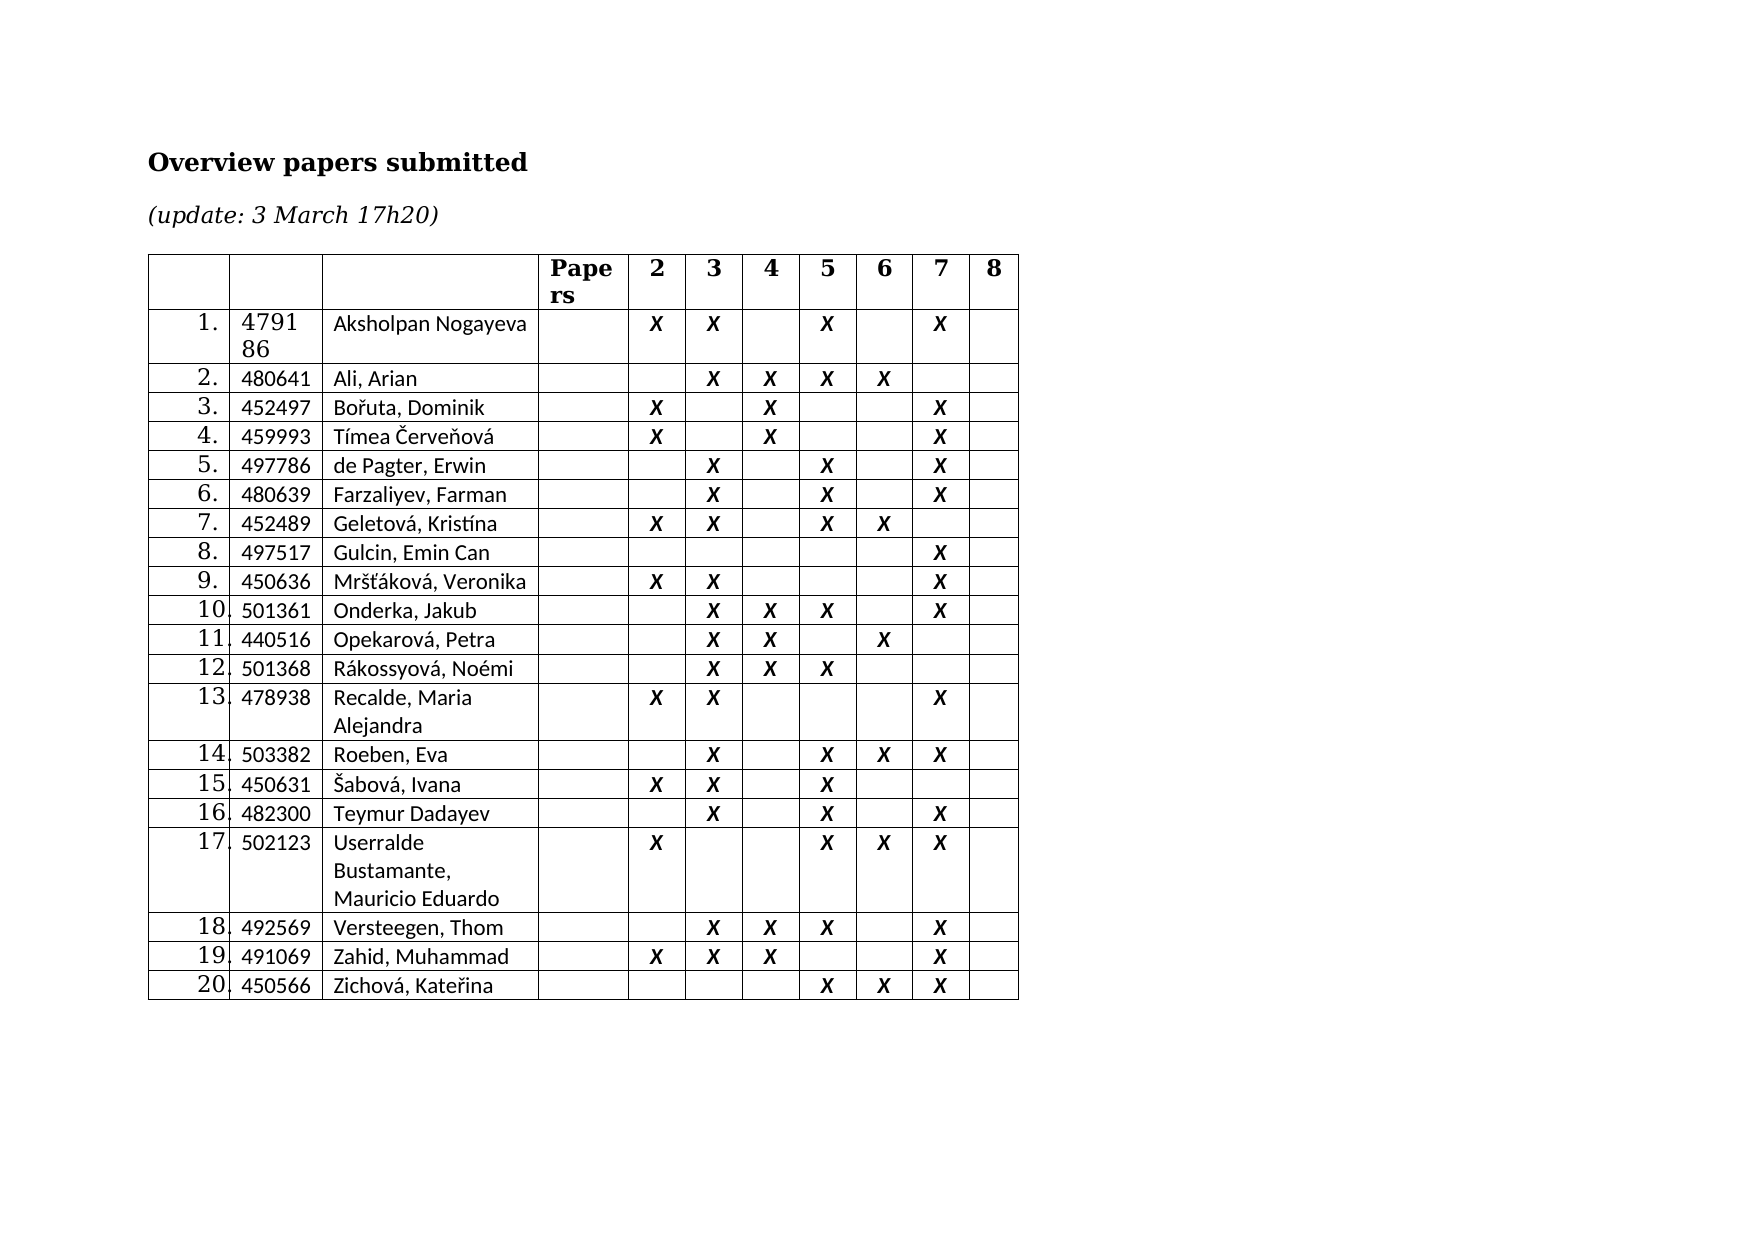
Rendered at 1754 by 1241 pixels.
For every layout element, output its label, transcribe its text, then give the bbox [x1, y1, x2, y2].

table_cell [970, 684, 1018, 739]
table_cell 501368 [230, 655, 322, 682]
table_cell [686, 971, 742, 999]
table_cell Geletová, Kristína [323, 509, 538, 537]
table_cell X [913, 480, 969, 508]
table_cell Roeben, Eva [323, 741, 538, 769]
table_cell [539, 971, 628, 999]
table_cell [913, 625, 969, 653]
table_cell X [913, 596, 969, 624]
table_cell [539, 509, 628, 537]
table_cell [857, 310, 912, 363]
table_cell X [629, 770, 685, 798]
table_cell [629, 971, 685, 999]
table_cell [970, 625, 1018, 653]
table_cell [149, 741, 229, 769]
table_cell [970, 828, 1018, 912]
table_cell [913, 770, 969, 798]
table_cell X [686, 364, 742, 392]
table_cell X [800, 364, 856, 392]
table_cell [539, 770, 628, 798]
table_cell X [686, 625, 742, 653]
table_cell X [686, 596, 742, 624]
table_cell X [686, 741, 742, 769]
table_cell X [629, 567, 685, 595]
table_cell [857, 942, 912, 970]
table_cell X [913, 828, 969, 912]
table_cell [970, 451, 1018, 479]
table_cell [539, 655, 628, 682]
table_cell X [629, 828, 685, 912]
table_header Papers [539, 255, 628, 308]
table_cell X [686, 655, 742, 682]
table_cell [800, 684, 856, 739]
table_cell [743, 538, 799, 566]
table_cell X [686, 451, 742, 479]
table_cell 450636 [230, 567, 322, 595]
table_cell X [686, 684, 742, 739]
table_cell [743, 741, 799, 769]
table_header [323, 255, 538, 308]
table_cell 480639 [230, 480, 322, 508]
table_cell [800, 538, 856, 566]
table_cell [800, 942, 856, 970]
table_cell 491069 [230, 942, 322, 970]
table_cell Farzaliyev, Farman [323, 480, 538, 508]
table_cell X [629, 684, 685, 739]
table_header 5 [800, 255, 856, 308]
table_cell X [800, 971, 856, 999]
table_header [149, 255, 229, 308]
table_cell [629, 655, 685, 682]
table_cell X [743, 393, 799, 421]
table_cell [539, 684, 628, 739]
table_cell [857, 393, 912, 421]
table_cell [539, 913, 628, 941]
table_cell [857, 567, 912, 595]
table_cell [970, 741, 1018, 769]
table_cell X [800, 770, 856, 798]
table_cell [149, 509, 229, 537]
table_cell Onderka, Jakub [323, 596, 538, 624]
table_cell X [800, 741, 856, 769]
table_cell [539, 567, 628, 595]
table_header 2 [629, 255, 685, 308]
table_cell X [800, 799, 856, 827]
table_cell [686, 828, 742, 912]
table_cell 497517 [230, 538, 322, 566]
table_cell Ali, Arian [323, 364, 538, 392]
table_cell [743, 684, 799, 739]
table_cell 450631 [230, 770, 322, 798]
table_cell Versteegen, Thom [323, 913, 538, 941]
table_cell X [629, 422, 685, 450]
table_cell [970, 596, 1018, 624]
table_cell [743, 828, 799, 912]
table_cell [539, 364, 628, 392]
table_cell [149, 451, 229, 479]
table_cell [149, 828, 229, 912]
table_cell [743, 567, 799, 595]
table_cell [629, 799, 685, 827]
table_cell X [913, 942, 969, 970]
table_cell [970, 538, 1018, 566]
table_cell Opekarová, Petra [323, 625, 538, 653]
table_cell X [857, 741, 912, 769]
table_cell 503382 [230, 741, 322, 769]
table_cell X [857, 625, 912, 653]
table_cell [149, 625, 229, 653]
table_cell X [743, 422, 799, 450]
table_cell X [686, 913, 742, 941]
table_cell X [857, 364, 912, 392]
table_cell X [800, 828, 856, 912]
table_cell [857, 684, 912, 739]
table_cell [149, 364, 229, 392]
table_cell X [857, 828, 912, 912]
table_cell X [800, 913, 856, 941]
table_header 7 [913, 255, 969, 308]
table_cell [970, 655, 1018, 682]
table_cell 502123 [230, 828, 322, 912]
table_cell X [857, 509, 912, 537]
table_cell Tímea Červeňová [323, 422, 538, 450]
table_cell Userralde Bustamante, Mauricio Eduardo [323, 828, 538, 912]
table_cell [857, 655, 912, 682]
table_cell X [686, 509, 742, 537]
table_cell [857, 422, 912, 450]
table_cell X [743, 625, 799, 653]
table_cell X [913, 971, 969, 999]
table_cell [743, 770, 799, 798]
table_cell Recalde, Maria Alejandra [323, 684, 538, 739]
table_cell [857, 451, 912, 479]
table_cell [539, 451, 628, 479]
table_cell [743, 509, 799, 537]
table_cell X [686, 567, 742, 595]
table_cell [539, 538, 628, 566]
table_cell Zichová, Kateřina [323, 971, 538, 999]
table_header [230, 255, 322, 308]
table_cell [629, 741, 685, 769]
table_cell [539, 596, 628, 624]
table_cell X [913, 913, 969, 941]
table_cell [539, 393, 628, 421]
table_cell [629, 625, 685, 653]
table_cell [629, 451, 685, 479]
table_cell [970, 799, 1018, 827]
table_cell 479186 [230, 310, 322, 363]
table_cell [857, 480, 912, 508]
table_cell [686, 422, 742, 450]
table_cell [149, 596, 229, 624]
table_cell [149, 655, 229, 682]
table_cell X [743, 364, 799, 392]
table_cell [743, 799, 799, 827]
table_cell [970, 509, 1018, 537]
table_cell Mršťáková, Veronika [323, 567, 538, 595]
table_cell [149, 971, 229, 999]
table_cell [913, 655, 969, 682]
table_cell 478938 [230, 684, 322, 739]
table_cell [970, 913, 1018, 941]
table_cell [149, 799, 229, 827]
table_cell [149, 393, 229, 421]
table_cell Zahid, Muhammad [323, 942, 538, 970]
table_header 8 [970, 255, 1018, 308]
table_cell [970, 567, 1018, 595]
table_cell X [686, 770, 742, 798]
table_cell [629, 596, 685, 624]
table_cell [629, 480, 685, 508]
table_cell Šabová, Ivana [323, 770, 538, 798]
table_cell [149, 913, 229, 941]
table_cell X [743, 913, 799, 941]
text (update: 3 March 17h20) [148, 202, 1606, 229]
table_cell X [913, 393, 969, 421]
table_cell 450566 [230, 971, 322, 999]
table_cell [629, 913, 685, 941]
table_cell X [743, 942, 799, 970]
table_cell 452497 [230, 393, 322, 421]
table_cell X [913, 567, 969, 595]
table_cell [539, 942, 628, 970]
table_cell Rákossyová, Noémi [323, 655, 538, 682]
table_cell [539, 799, 628, 827]
table_cell X [913, 538, 969, 566]
table_cell X [629, 509, 685, 537]
table_header 4 [743, 255, 799, 308]
table_cell [539, 828, 628, 912]
table_cell 497786 [230, 451, 322, 479]
table_cell [539, 741, 628, 769]
table_cell [539, 625, 628, 653]
table_cell [800, 625, 856, 653]
table_cell [686, 393, 742, 421]
table_cell Bořuta, Dominik [323, 393, 538, 421]
table_cell [539, 310, 628, 363]
table_cell de Pagter, Erwin [323, 451, 538, 479]
table_cell [149, 567, 229, 595]
table_cell X [800, 451, 856, 479]
table_cell [149, 942, 229, 970]
table_cell [539, 480, 628, 508]
table_cell X [743, 596, 799, 624]
table_cell X [913, 422, 969, 450]
table_cell [800, 393, 856, 421]
table_cell X [800, 310, 856, 363]
table_cell 492569 [230, 913, 322, 941]
table_cell X [800, 655, 856, 682]
table_cell [149, 310, 229, 363]
table_cell Aksholpan Nogayeva [323, 310, 538, 363]
table_cell 440516 [230, 625, 322, 653]
table_cell [970, 480, 1018, 508]
table_cell X [913, 799, 969, 827]
table_cell 452489 [230, 509, 322, 537]
table_cell [149, 770, 229, 798]
table_cell X [743, 655, 799, 682]
table_cell [857, 913, 912, 941]
table_cell [539, 422, 628, 450]
table_header 3 [686, 255, 742, 308]
table_cell X [800, 596, 856, 624]
table_cell [857, 770, 912, 798]
table_cell [743, 451, 799, 479]
table_cell X [686, 480, 742, 508]
table_cell [970, 971, 1018, 999]
table_cell [913, 509, 969, 537]
table_cell [913, 364, 969, 392]
table_cell X [629, 310, 685, 363]
table_header 6 [857, 255, 912, 308]
table_cell [800, 567, 856, 595]
table_cell [149, 684, 229, 739]
table_cell [970, 393, 1018, 421]
table_cell Teymur Dadayev [323, 799, 538, 827]
table_cell 482300 [230, 799, 322, 827]
table_cell X [913, 310, 969, 363]
table_cell [970, 770, 1018, 798]
table_cell [686, 538, 742, 566]
table_cell [857, 596, 912, 624]
table_cell [970, 364, 1018, 392]
table_cell X [913, 451, 969, 479]
table_cell X [686, 310, 742, 363]
table_cell X [913, 684, 969, 739]
table_cell [629, 364, 685, 392]
table_cell [857, 538, 912, 566]
table_cell [970, 422, 1018, 450]
table_cell X [686, 942, 742, 970]
table_cell [970, 942, 1018, 970]
table_cell [970, 310, 1018, 363]
table_cell [743, 971, 799, 999]
table_cell X [629, 393, 685, 421]
table_cell [629, 538, 685, 566]
table_cell 459993 [230, 422, 322, 450]
table_cell [743, 310, 799, 363]
table_cell [149, 480, 229, 508]
table_cell [800, 422, 856, 450]
table_cell [857, 799, 912, 827]
table_cell X [629, 942, 685, 970]
table_cell [149, 538, 229, 566]
table_cell X [800, 509, 856, 537]
table_cell Gulcin, Emin Can [323, 538, 538, 566]
text Overview papers submitted [148, 148, 1606, 177]
table_cell X [857, 971, 912, 999]
table_cell [149, 422, 229, 450]
table_cell [743, 480, 799, 508]
table_cell X [800, 480, 856, 508]
table_cell 480641 [230, 364, 322, 392]
table_cell X [686, 799, 742, 827]
table_cell 501361 [230, 596, 322, 624]
table_cell X [913, 741, 969, 769]
